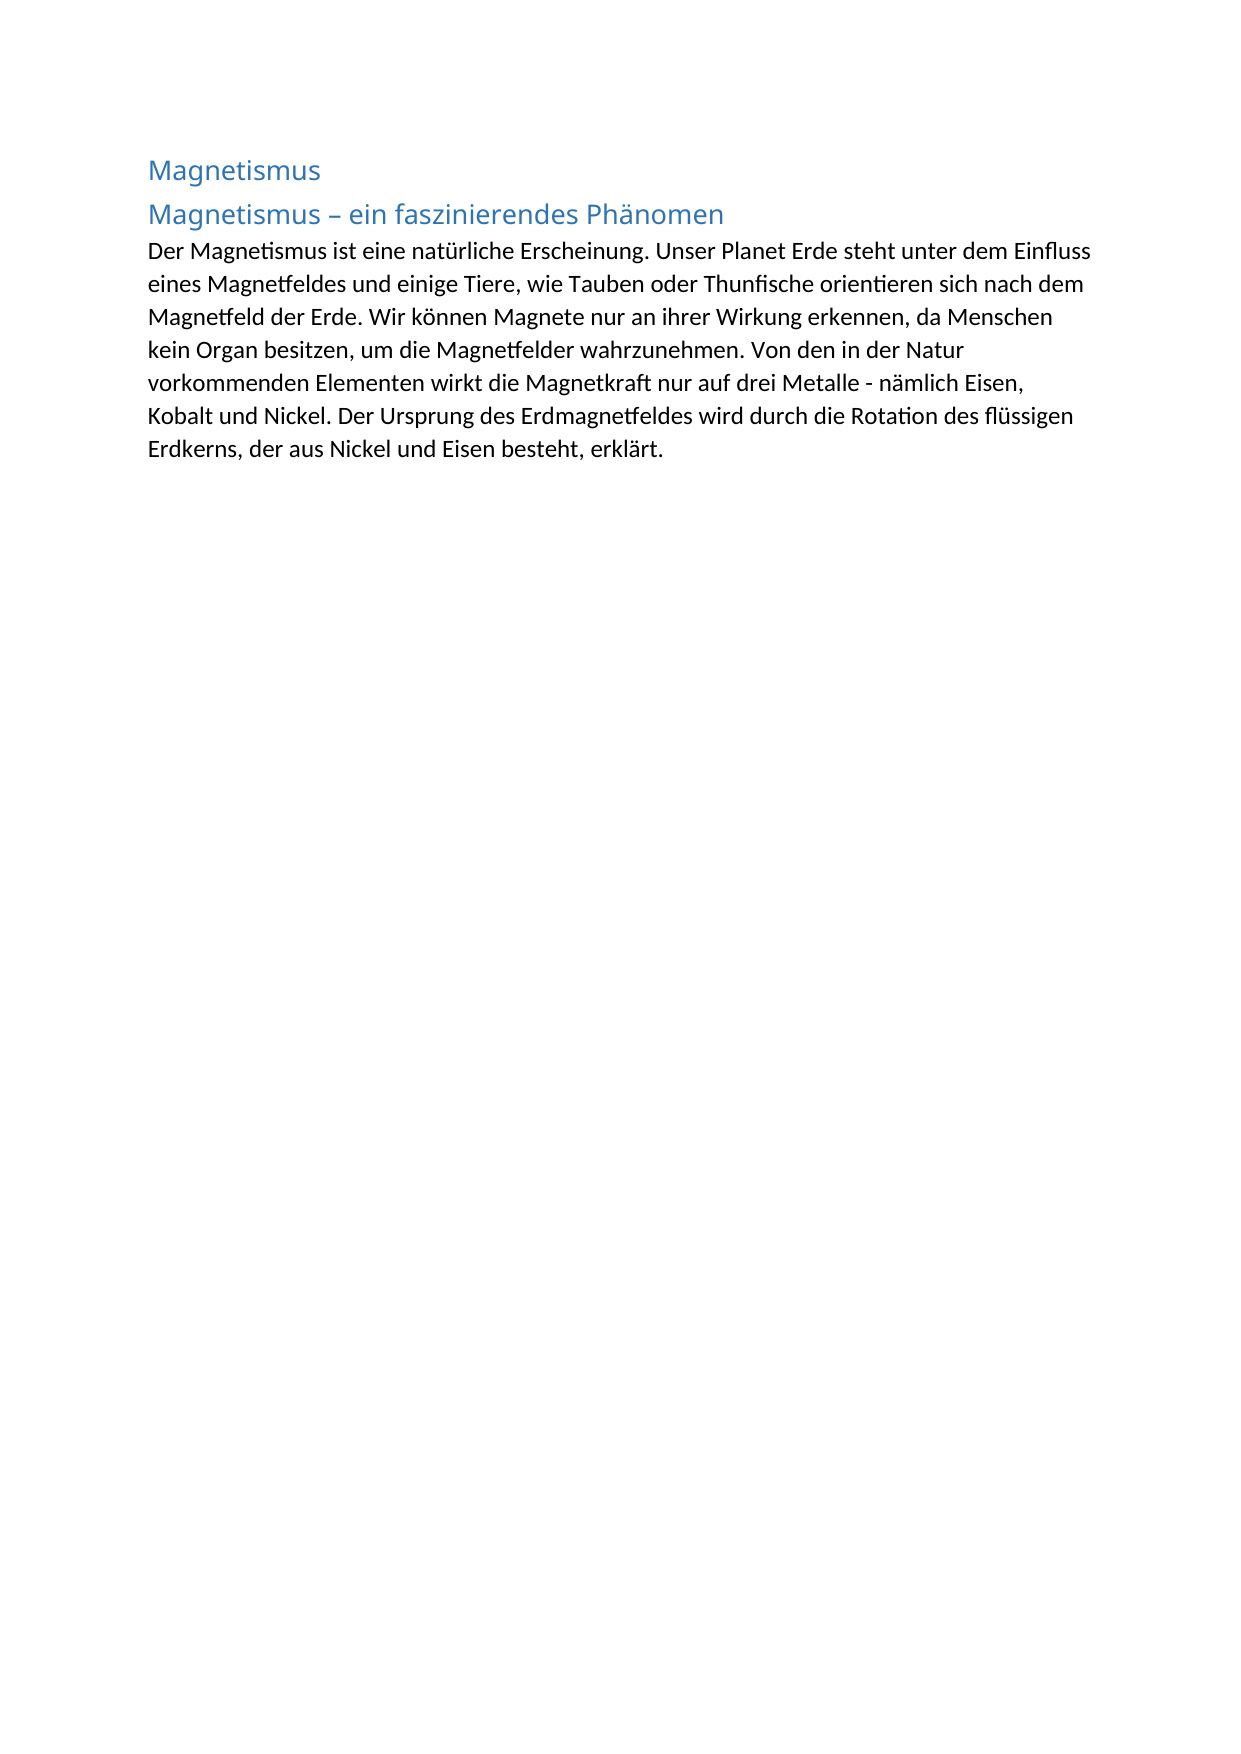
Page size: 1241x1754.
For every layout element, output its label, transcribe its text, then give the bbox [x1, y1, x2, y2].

text Der Magnetismus ist eine natürliche Erscheinung. Unser Planet Erde steht unter dem Einfluss eines Magnetfeldes und einige Tiere, wie Tauben oder Thunfische orientieren sich nach dem Magnetfeld der Erde. Wir können Magnete nur an ihrer Wirkung erkennen, da Menschen kein Organ besitzen, um die Magnetfelder wahrzunehmen. Von den in der Natur vorkommenden Elementen wirkt die Magnetkraft nur auf drei Metalle - nämlich Eisen, Kobalt und Nickel. Der Ursprung des Erdmagnetfeldes wird durch die Rotation des flüssigen Erdkerns, der aus Nickel und Eisen besteht, erklärt. [148, 236, 1093, 463]
text Magnetismus [148, 152, 1093, 189]
text Magnetismus – ein faszinierendes Phänomen [148, 196, 1093, 233]
